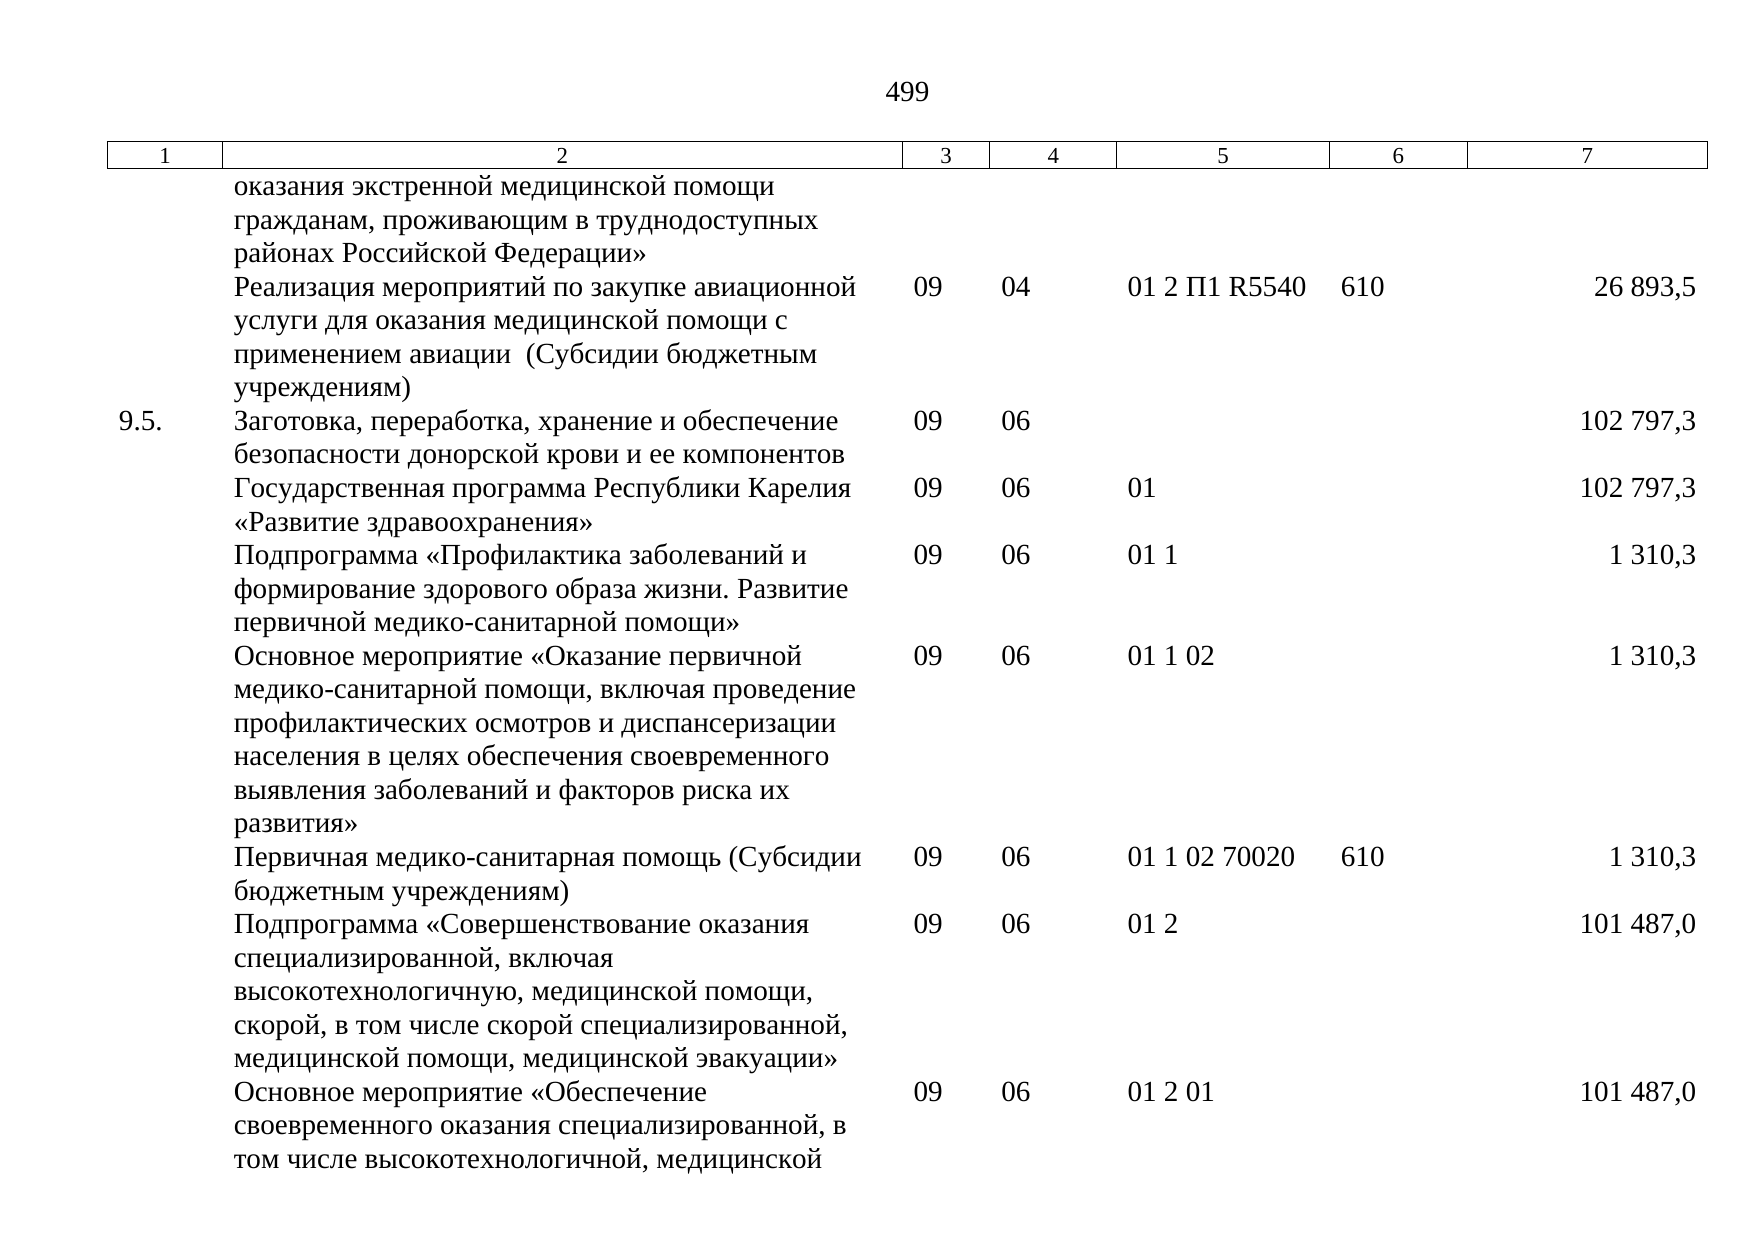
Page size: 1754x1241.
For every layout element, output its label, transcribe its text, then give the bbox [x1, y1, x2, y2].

table_header 5 [1117, 142, 1329, 168]
table_header 4 [990, 142, 1116, 168]
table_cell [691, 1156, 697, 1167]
table_header 1 [108, 142, 222, 168]
table_header 6 [1330, 142, 1467, 168]
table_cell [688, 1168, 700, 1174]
table_header 7 [1468, 142, 1707, 168]
table_header 3 [903, 142, 989, 168]
table_header 2 [223, 142, 902, 168]
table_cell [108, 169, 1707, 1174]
